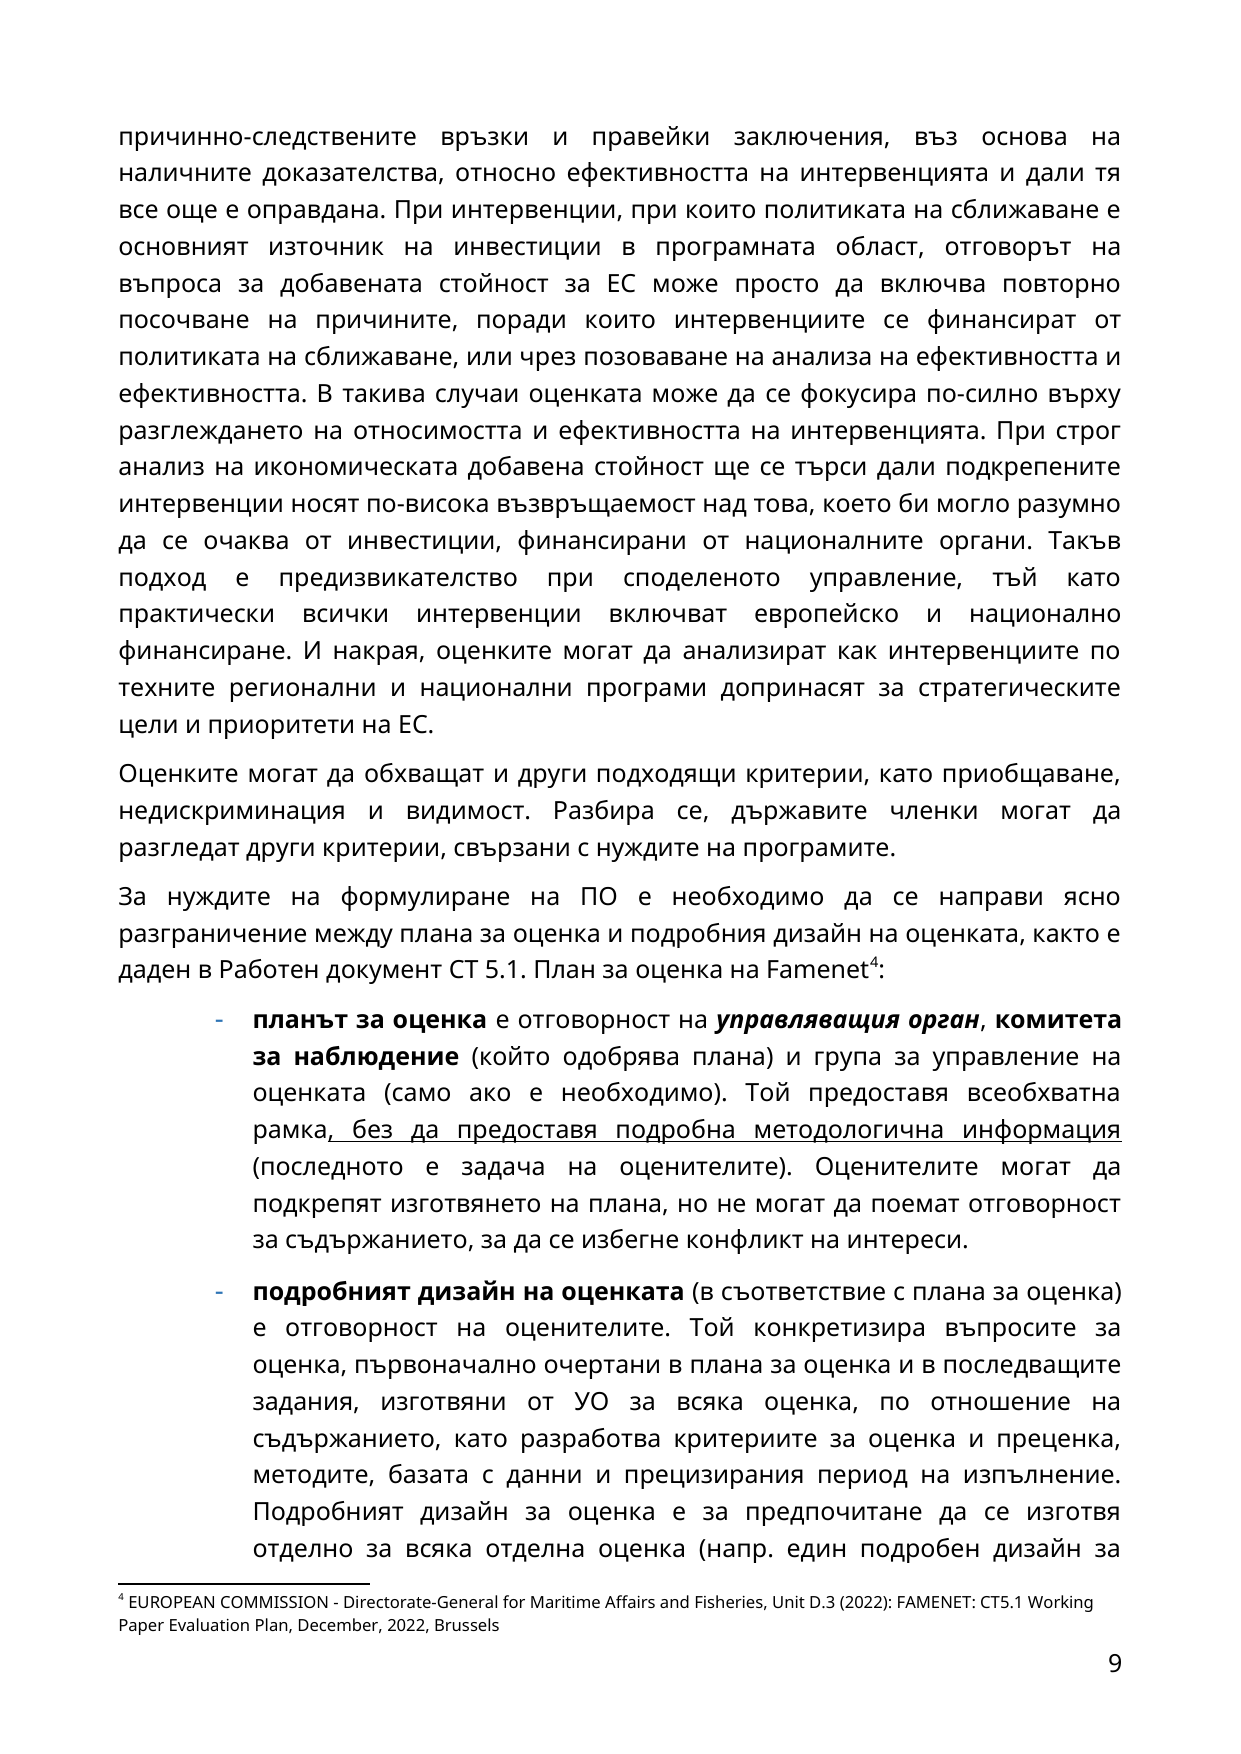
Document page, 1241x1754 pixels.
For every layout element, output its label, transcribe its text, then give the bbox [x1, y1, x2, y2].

text Оценките могат да обхващат и други подходящи критерии, като приобщаване, недискриминация и видимост. Разбира се, държавите членки могат да разгледат други критерии, свързани с нуждите на програмите. [118, 756, 1122, 863]
list планът за оценка е отговорност на управляващия орган, комитета за наблюдение (който одобрява плана) и група за управление на оценката (само ако е необходимо). Той предоставя всеобхватна рамка, без да предоставя подробна методологична информация (последното е задача на оценителите). Оценителите могат да подкрепят изготвянето на плана, но не могат да поемат отговорност за съдържанието, за да се избегне конфликт на интереси. [215, 1001, 1122, 1256]
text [118, 118, 1122, 741]
text За нуждите на формулиране на ПО е необходимо да се направи ясно разграничение между плана за оценка и подробния дизайн на оценката, както е даден в Работен документ СТ 5.1. План за оценка на Famenet: [118, 878, 1122, 986]
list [215, 1273, 1122, 1565]
